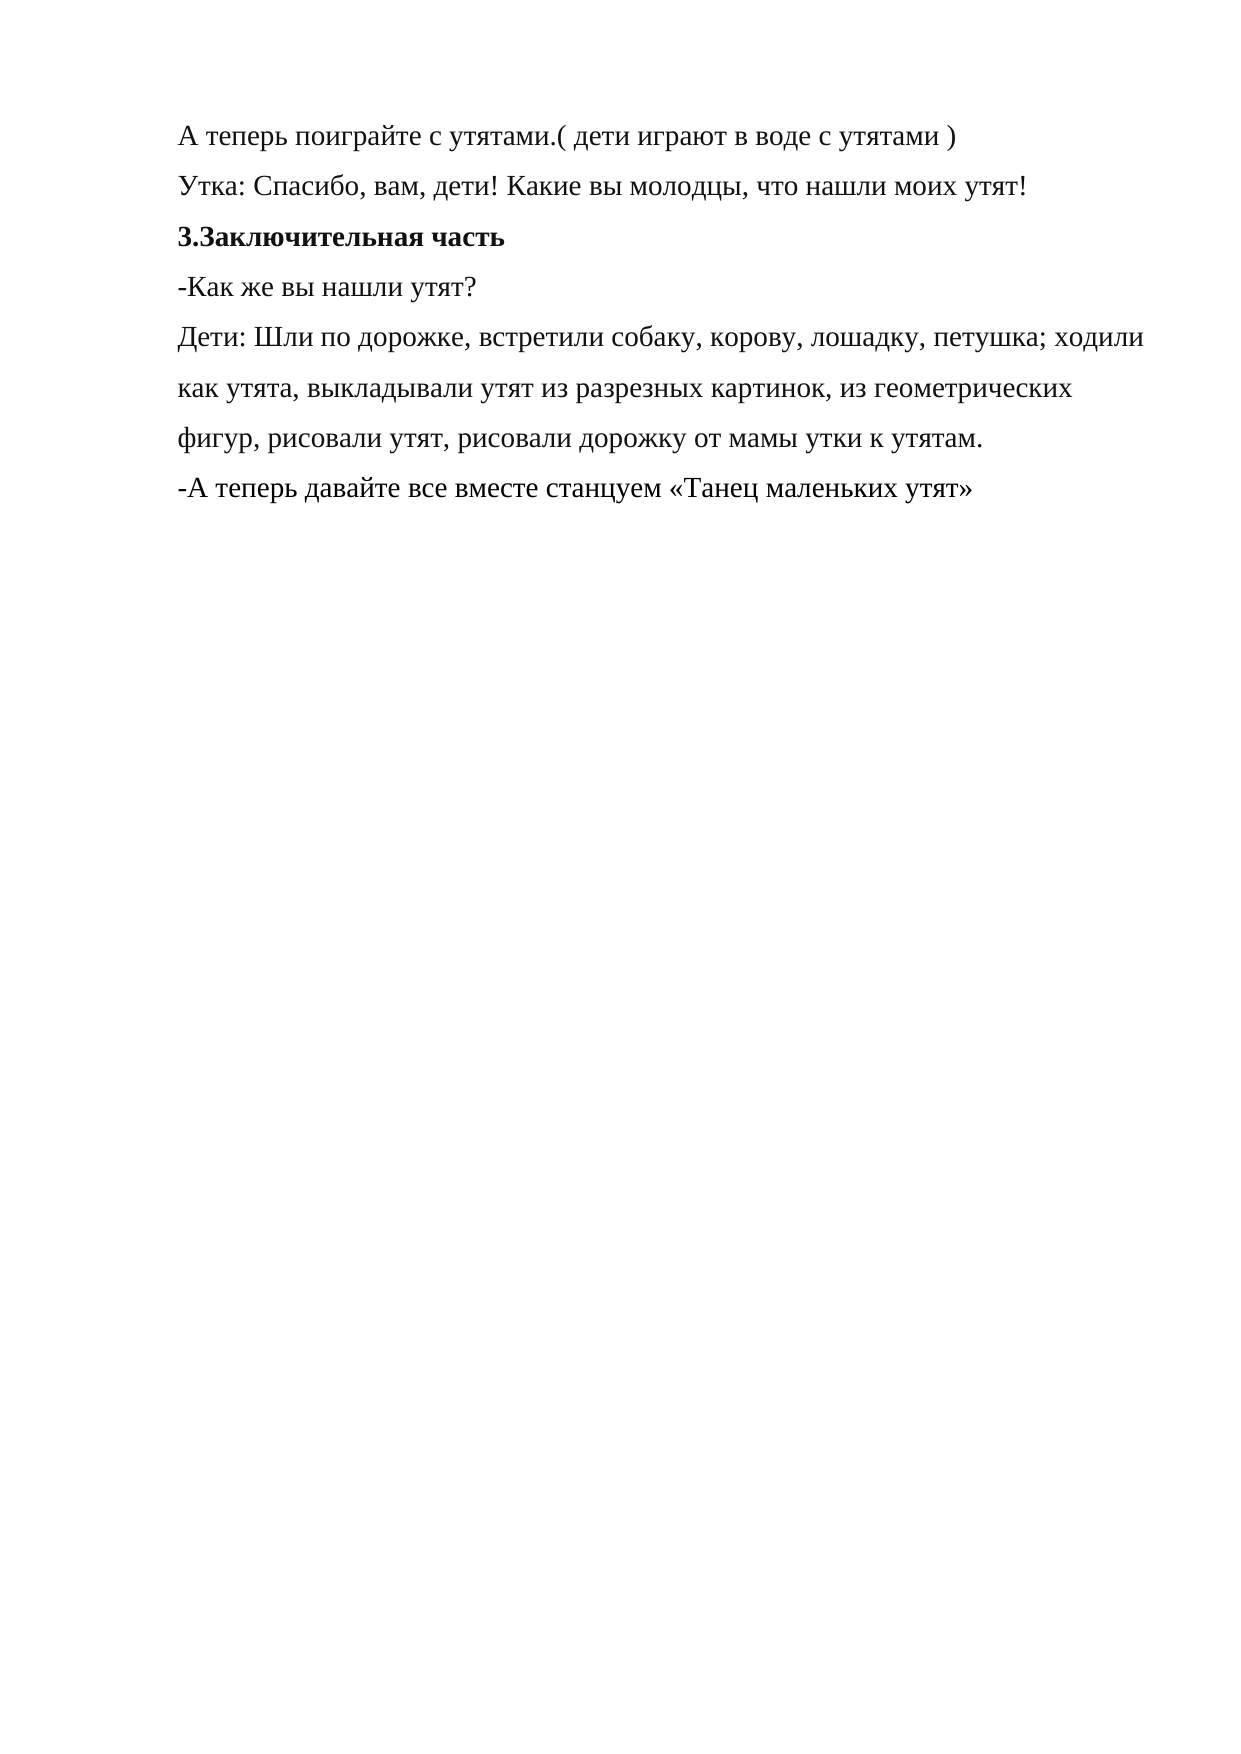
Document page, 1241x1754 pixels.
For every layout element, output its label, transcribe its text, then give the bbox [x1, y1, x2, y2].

text Дети: Шли по дорожке, встретили собаку, корову, лошадку, петушка; ходили как утята, выкладывали утят из разрезных картинок, из геометрических фигур, рисовали утят, рисовали дорожку от мамы утки к утятам. [177, 319, 1152, 453]
text Утка: Спасибо, вам, дети! Какие вы молодцы, что нашли моих утят! [177, 168, 1152, 202]
text -А теперь давайте все вместе станцуем «Танец маленьких утят» [177, 470, 1152, 504]
text -Как же вы нашли утят? [177, 269, 1152, 303]
text 3.Заключительная часть [177, 219, 1152, 252]
text А теперь поиграйте с утятами.( дети играют в воде с утятами ) [177, 118, 1152, 152]
